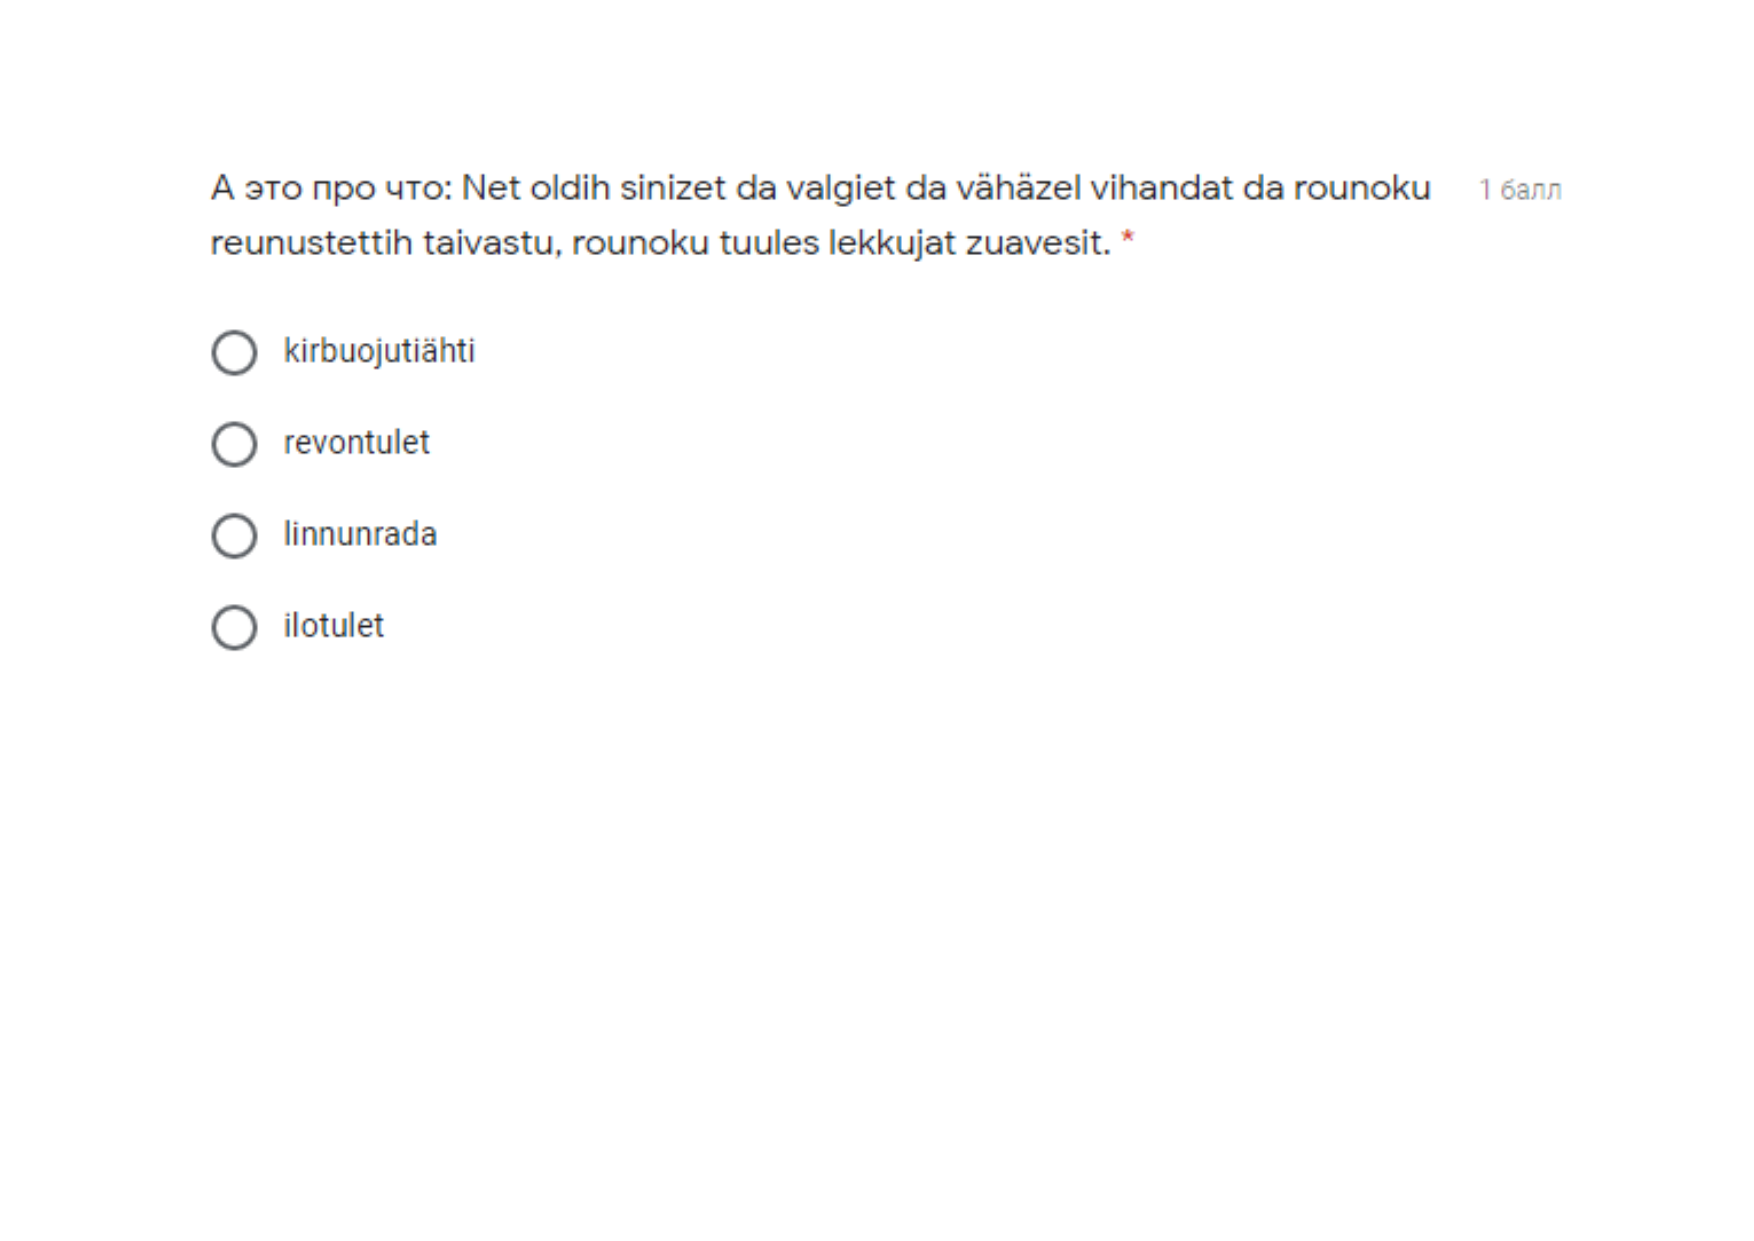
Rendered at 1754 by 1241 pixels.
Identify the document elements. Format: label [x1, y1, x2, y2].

picture [172, 128, 1582, 691]
